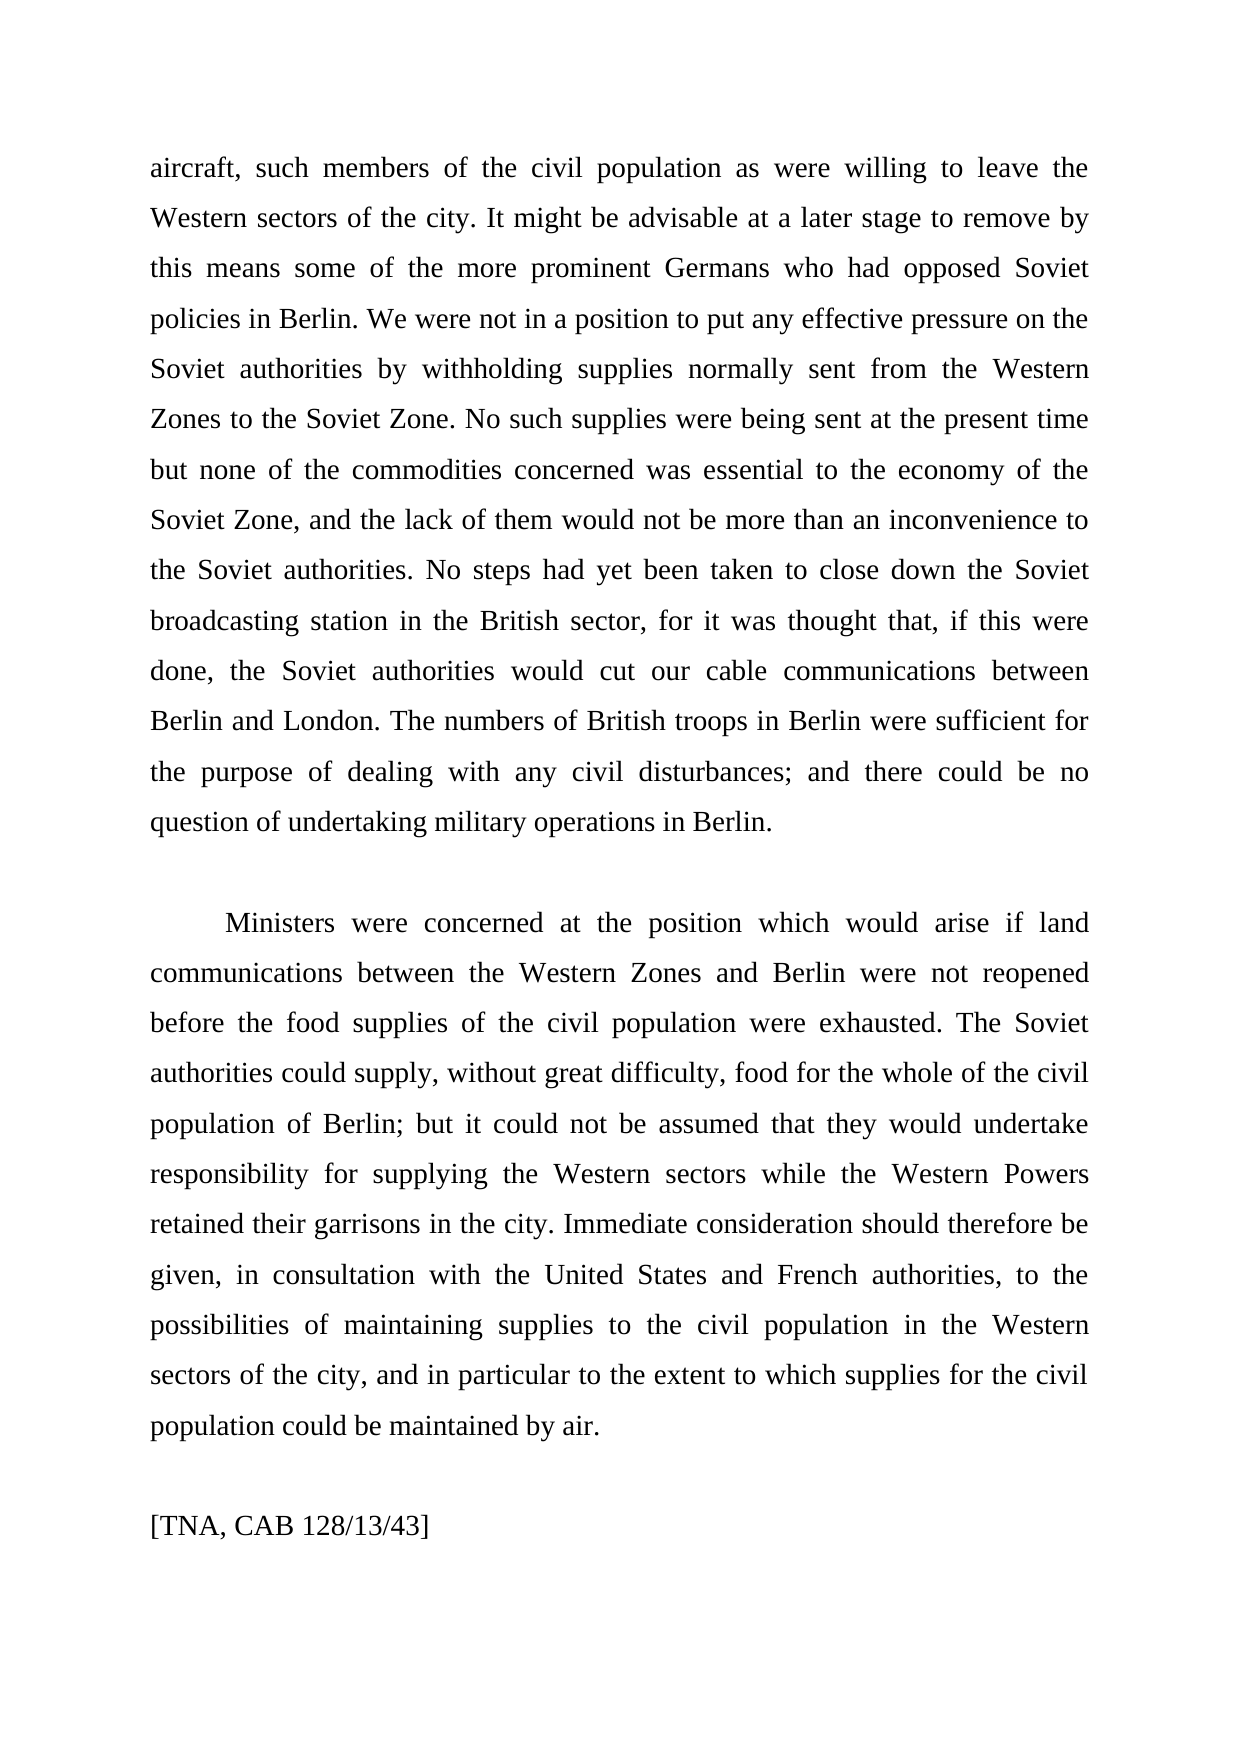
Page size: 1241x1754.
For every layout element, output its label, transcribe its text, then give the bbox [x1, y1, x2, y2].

text Ministers were concerned at the position which would arise if land communications between the Western Zones and Berlin were not reopened before the food supplies of the civil population were exhausted. The Soviet authorities could supply, without great difficulty, food for the whole of the civil population of Berlin; but it could not be assumed that they would undertake responsibility for supplying the Western sectors while the Western Powers retained their garrisons in the city. Immediate consideration should therefore be given, in consultation with the United States and French authorities, to the possibilities of maintaining supplies to the civil population in the Western sectors of the city, and in particular to the extent to which supplies for the civil population could be maintained by air. [150, 905, 1090, 1441]
text [TNA, CAB 128/13/43] [150, 1508, 1090, 1542]
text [150, 150, 1090, 838]
